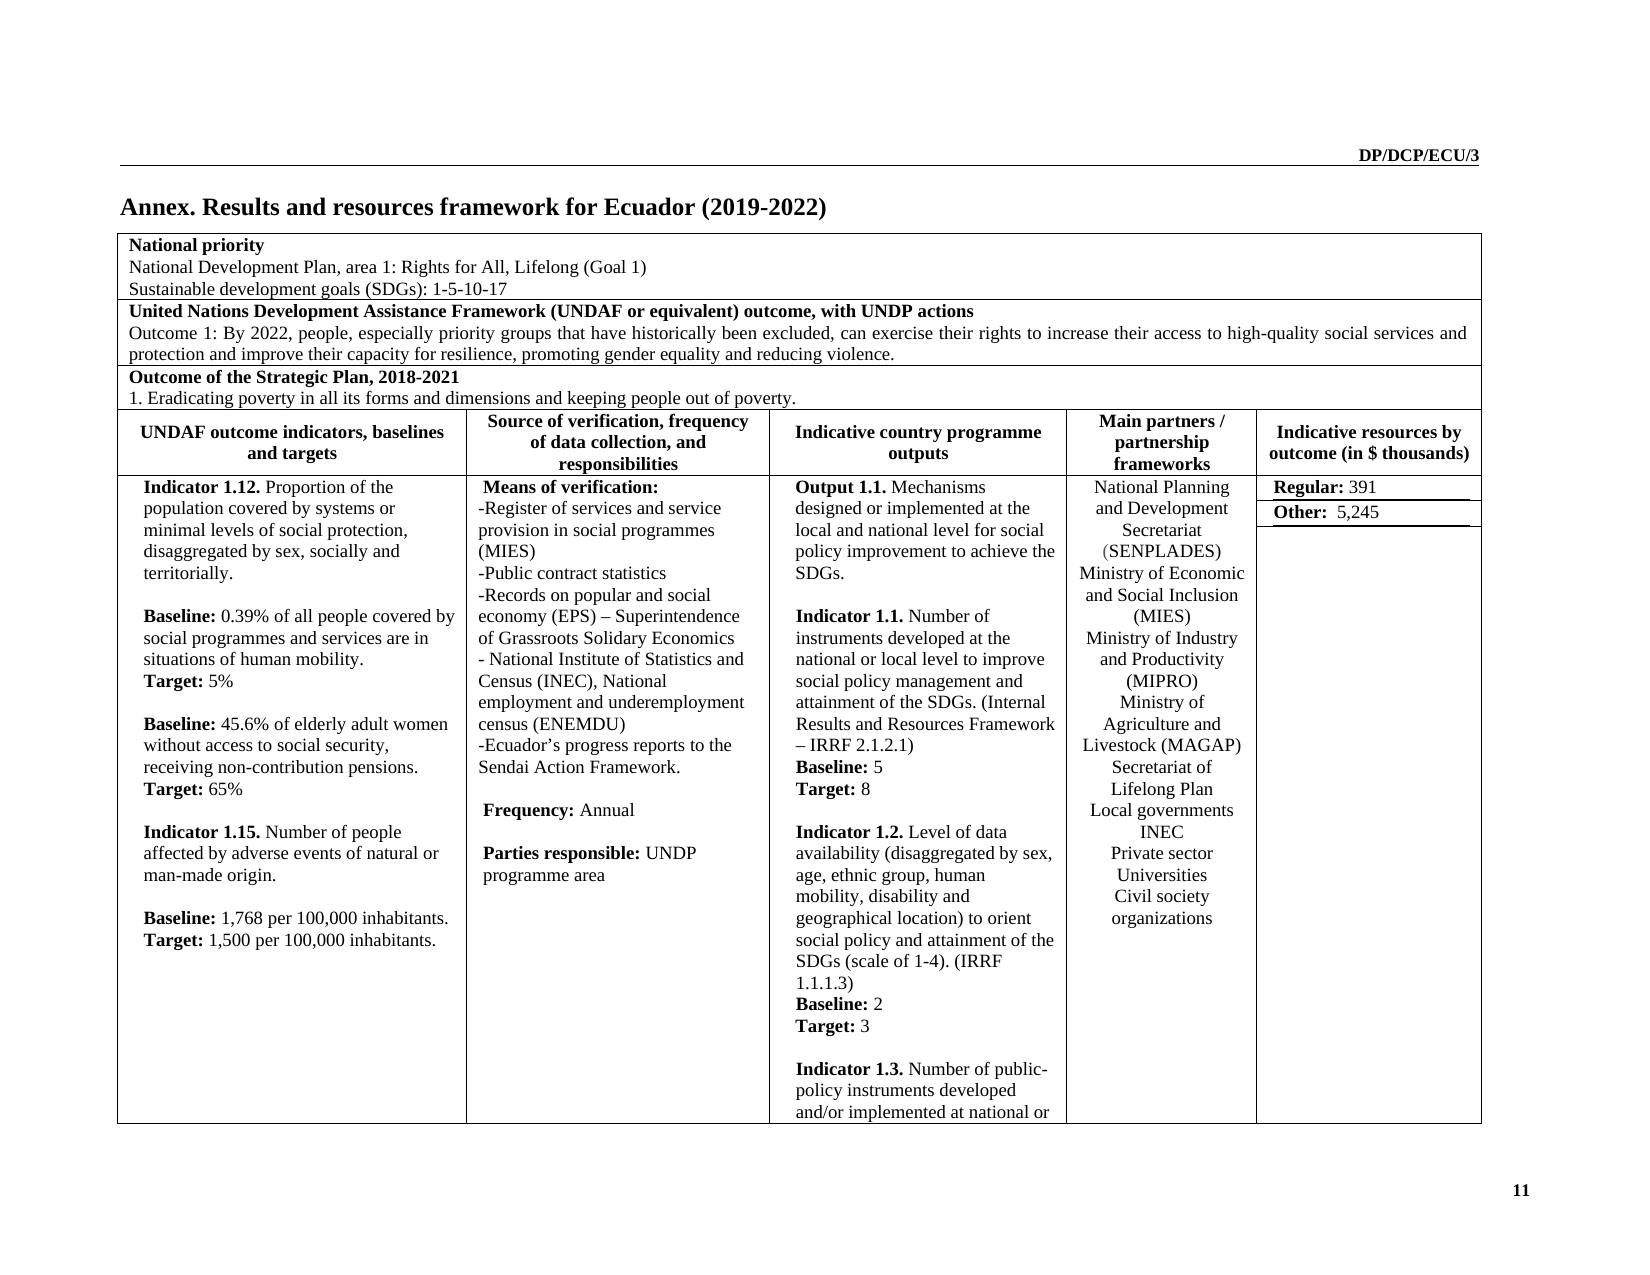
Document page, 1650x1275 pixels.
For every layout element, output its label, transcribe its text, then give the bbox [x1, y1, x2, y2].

table_cell Regular: 391 [1257, 476, 1481, 500]
table_cell United Nations Development Assistance Framework (UNDAF or equivalent) outcome, with UNDP actions Outcome 1: By 2022, people, especially priority groups that have historically been excluded, can exercise their rights to increase their access to high-quality social services and protection and improve their capacity for resilience, promoting gender equality and reducing violence. [118, 300, 1481, 365]
table_cell [1257, 527, 1481, 1122]
table_cell Indicative resources by outcome (in $ thousands) [1257, 410, 1481, 474]
table_header National priority National Development Plan, area 1: Rights for All, Lifelong (Goal 1) Sustainable development goals (SDGs): 1-5-10-17 [118, 234, 1481, 299]
table_cell National Planning and Development Secretariat (SENPLADES) Ministry of Economic and Social Inclusion (MIES) Ministry of Industry and Productivity (MIPRO) Ministry of Agriculture and Livestock (MAGAP) Secretariat of Lifelong Plan Local governments INEC Private sector Universities Civil society organizations [1067, 476, 1256, 1122]
table_cell Source of verification, frequency of data collection, and responsibilities [467, 410, 769, 474]
subtitle Annex. Results and resources framework for Ecuador (2019-2022) [120, 192, 1530, 221]
table_cell UNDAF outcome indicators, baselines and targets [118, 410, 466, 474]
table_cell Main partners / partnership frameworks [1067, 410, 1256, 474]
table_cell Indicator 1.12. Proportion of the population covered by systems or minimal levels of social protection, disaggregated by sex, socially and territorially. Baseline: 0.39% of all people covered by social programmes and services are in situations of human mobility. Target: 5% Baseline: 45.6% of elderly adult women without access to social security, receiving non-contribution pensions. Target: 65% Indicator 1.15. Number of people affected by adverse events of natural or man-made origin. Baseline: 1,768 per 100,000 inhabitants. Target: 1,500 per 100,000 inhabitants. [118, 476, 466, 1122]
table_cell Other: 5,245 [1257, 501, 1481, 526]
table_cell Outcome of the Strategic Plan, 2018-2021 1. Eradicating poverty in all its forms and dimensions and keeping people out of poverty. [118, 366, 1481, 409]
table_cell Means of verification: -Register of services and service provision in social programmes (MIES) -Public contract statistics -Records on popular and social economy (EPS) – Superintendence of Grassroots Solidary Economics - National Institute of Statistics and Census (INEC), National employment and underemployment census (ENEMDU) -Ecuador’s progress reports to the Sendai Action Framework. Frequency: Annual Parties responsible: UNDP programme area [467, 476, 769, 1122]
table_cell Output 1.1. Mechanisms designed or implemented at the local and national level for social policy improvement to achieve the SDGs. Indicator 1.1. Number of instruments developed at the national or local level to improve social policy management and attainment of the SDGs. (Internal Results and Resources Framework – IRRF 2.1.2.1) Baseline: 5 Target: 8 Indicator 1.2. Level of data availability (disaggregated by sex, age, ethnic group, human mobility, disability and geographical location) to orient social policy and attainment of the SDGs (scale of 1-4). (IRRF 1.1.1.3) Baseline: 2 Target: 3 Indicator 1.3. Number of public-policy instruments developed and/or implemented at national or local level to align the national framework to existing international commitments to institution-building for disaster risk management and productive resilience. (IRRF 1.3.1.2) Baseline: 6 Target: 10 [770, 476, 1066, 1122]
table_cell Indicative country programme outputs [770, 410, 1066, 474]
